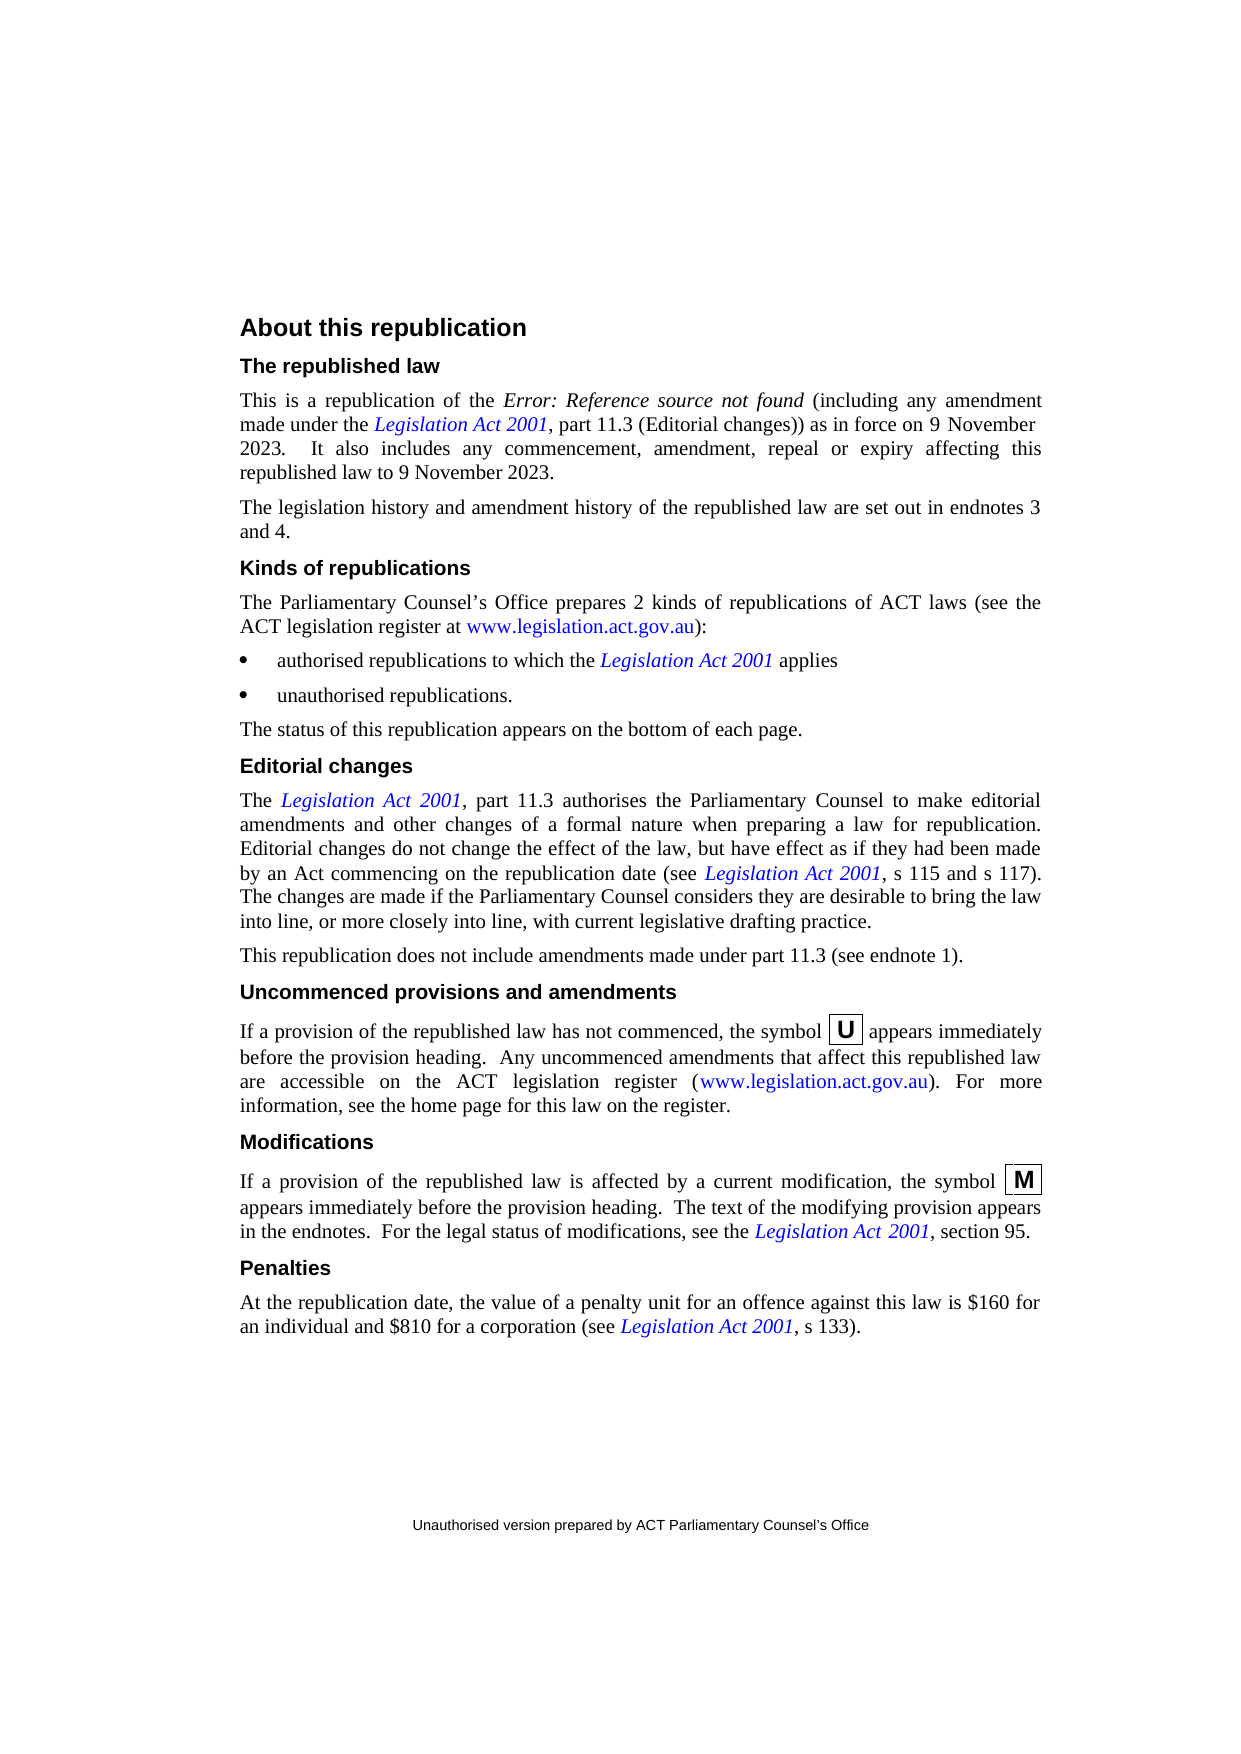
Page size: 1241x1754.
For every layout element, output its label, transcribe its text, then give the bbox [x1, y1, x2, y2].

text This is a republication of the Victims of Crime Act 1994 (including any amendment made under the Legislation Act 2001, part 11.3 (Editorial changes)) as in force on 9 November 2023. It also includes any commencement, amendment, repeal or expiry affecting this republished law to 9 November 2023. [239, 388, 1042, 484]
text The Legislation Act 2001, part 11.3 authorises the Parliamentary Counsel to make editorial amendments and other changes of a formal nature when preparing a law for republication. Editorial changes do not change the effect of the law, but have effect as if they had been made by an Act commencing on the republication date (see Legislation Act 2001, s 115 and s 117). The changes are made if the Parliamentary Counsel considers they are desirable to bring the law into line, or more closely into line, with current legislative drafting practice. [239, 788, 1042, 933]
text The status of this republication appears on the bottom of each page. [239, 717, 1042, 741]
text This republication does not include amendments made under part 11.3 (see endnote 1). [239, 943, 1042, 967]
text unauthorised republications. [239, 683, 1042, 707]
text authorised republications to which the Legislation Act 2001 applies [239, 648, 1042, 672]
text Uncommenced provisions and amendments [239, 979, 1042, 1003]
text The legislation history and amendment history of the republished law are set out in endnotes 3 and 4. [239, 495, 1042, 543]
text Kinds of republications [239, 555, 1042, 579]
text At the republication date, the value of a penalty unit for an offence against this law is $160 for an individual and $810 for a corporation (see Legislation Act 2001, s 133). [239, 1290, 1042, 1338]
text The republished law [239, 354, 1042, 378]
text Modifications [239, 1129, 1042, 1153]
text The Parliamentary Counsel’s Office prepares 2 kinds of republications of ACT laws (see the ACT legislation register at www.legislation.act.gov.au): [239, 590, 1042, 638]
text Editorial changes [239, 754, 1042, 778]
text Penalties [239, 1255, 1042, 1279]
subtitle About this republication [239, 312, 1042, 341]
text If a provision of the republished law is affected by a current modification, the symbol M appears immediately before the provision heading. The text of the modifying provision appears in the endnotes. For the legal status of modifications, see the Legislation Act 2001, section 95. [239, 1164, 1042, 1243]
text If a provision of the republished law has not commenced, the symbol U appears immediately before the provision heading. Any uncommenced amendments that affect this republished law are accessible on the ACT legislation register (www.legislation.act.gov.au). For more information, see the home page for this law on the register. [239, 1014, 1042, 1117]
